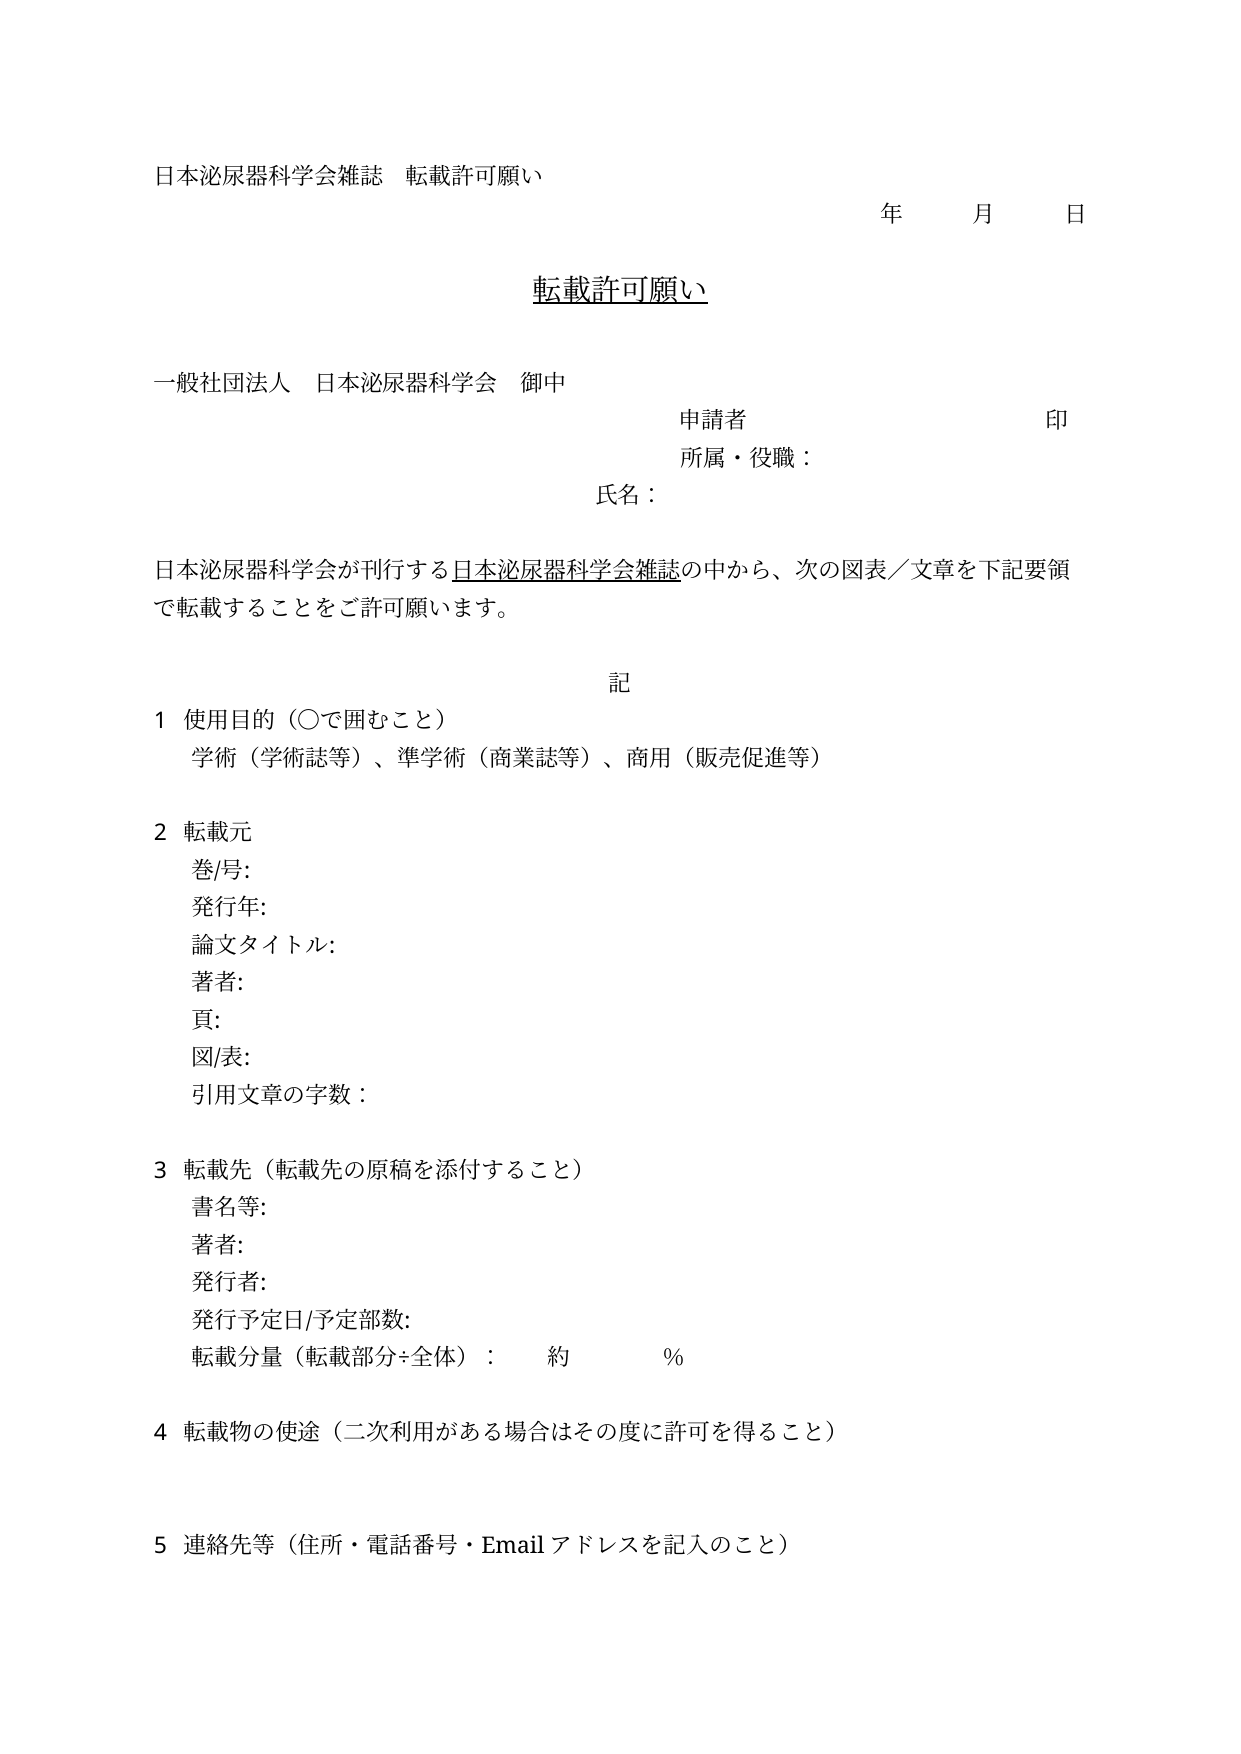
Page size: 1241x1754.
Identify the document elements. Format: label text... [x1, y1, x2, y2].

text 論文タイトル: [191, 925, 1087, 962]
list 転載物の使途（二次利用がある場合はその度に許可を得ること） [153, 1412, 1087, 1450]
text 頁: [191, 1000, 1087, 1037]
text 著者: [191, 1225, 1087, 1262]
text 発行者: [191, 1262, 1087, 1300]
text 日本泌尿器科学会が刊行する日本泌尿器科学会雑誌の中から、次の図表／文章を下記要領で転載することをご許可願います。 [153, 550, 1087, 625]
text 申請者 印 [153, 400, 1087, 437]
text 学術（学術誌等）、準学術（商業誌等）、商用（販売促進等） [191, 737, 1087, 775]
text 発行予定日/予定部数: [191, 1300, 1087, 1337]
text 転載分量（転載部分÷全体）： 約 ％ [191, 1337, 1087, 1375]
text 氏名： [595, 475, 1087, 512]
text 年 月 日 [153, 193, 1087, 231]
list 転載元 [153, 812, 1087, 850]
text 図/表: [191, 1037, 1087, 1075]
text 書名等: [191, 1187, 1087, 1225]
list 連絡先等（住所・電話番号・Emailアドレスを記入のこと） [153, 1525, 1087, 1562]
text 日本泌尿器科学会雑誌 転載許可願い [153, 156, 1087, 193]
text 著者: [191, 962, 1087, 1000]
list 転載先（転載先の原稿を添付すること） [153, 1150, 1087, 1187]
list 使用目的（〇で囲むこと） [153, 700, 1087, 737]
text 引用文章の字数： [191, 1075, 1087, 1112]
text 一般社団法人 日本泌尿器科学会 御中 [153, 362, 1087, 400]
text 所属・役職： [153, 437, 1087, 475]
text 記 [153, 662, 1087, 700]
text 巻/号: [191, 850, 1087, 887]
text 発行年: [191, 887, 1087, 925]
text 転載許可願い [153, 250, 1087, 325]
